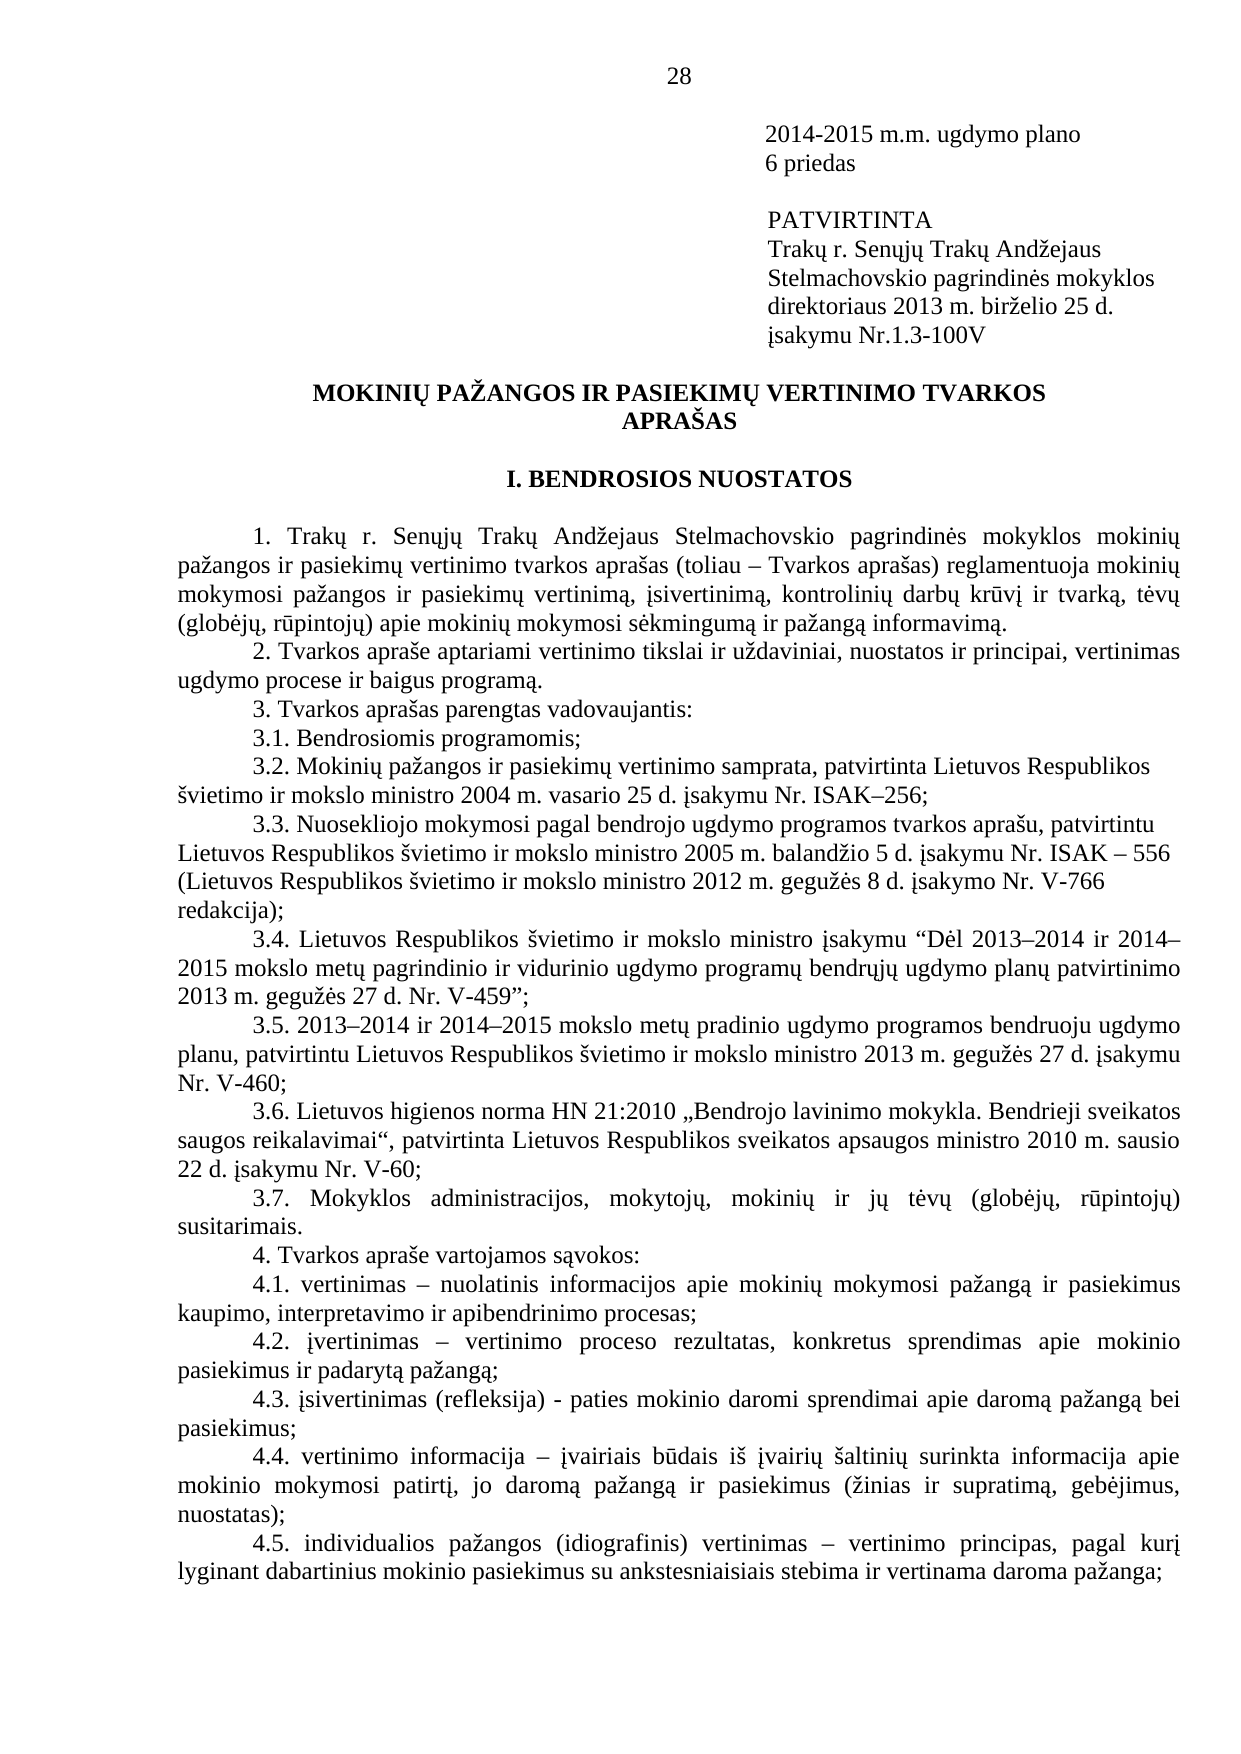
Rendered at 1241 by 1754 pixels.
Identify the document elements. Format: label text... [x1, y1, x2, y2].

text PATVIRTINTA [767, 205, 1181, 234]
text 4.2. įvertinimas – vertinimo proceso rezultatas, konkretus sprendimas apie mokinio pasiekimus ir padarytą pažangą; [177, 1326, 1181, 1384]
text 3.3. Nuosekliojo mokymosi pagal bendrojo ugdymo programos tvarkos aprašu, patvirtintu Lietuvos Respublikos švietimo ir mokslo ministro 2005 m. balandžio 5 d. įsakymu Nr. ISAK – 556 (Lietuvos Respublikos švietimo ir mokslo ministro 2012 m. gegužės 8 d. įsakymo Nr. V-766 redakcija); [177, 809, 1181, 924]
text Trakų r. Senųjų Trakų Andžejaus Stelmachovskio pagrindinės mokyklos direktoriaus 2013 m. birželio 25 d. įsakymu Nr.1.3-100V [767, 234, 1181, 349]
text 3.1. Bendrosiomis programomis; [177, 723, 1181, 751]
text 3.7. Mokyklos administracijos, mokytojų, mokinių ir jų tėvų (globėjų, rūpintojų) susitarimais. [177, 1183, 1181, 1240]
text 4. Tvarkos apraše vartojamos sąvokos: [177, 1240, 1181, 1269]
text 4.3. įsivertinimas (refleksija) - paties mokinio daromi sprendimai apie daromą pažangą bei pasiekimus; [177, 1384, 1181, 1441]
text 4.4. vertinimo informacija – įvairiais būdais iš įvairių šaltinių surinkta informacija apie mokinio mokymosi patirtį, jo daromą pažangą ir pasiekimus (žinias ir supratimą, gebėjimus, nuostatas); [177, 1441, 1181, 1528]
text 1. Trakų r. Senųjų Trakų Andžejaus Stelmachovskio pagrindinės mokyklos mokinių pažangos ir pasiekimų vertinimo tvarkos aprašas (toliau – Tvarkos aprašas) reglamentuoja mokinių mokymosi pažangos ir pasiekimų vertinimą, įsivertinimą, kontrolinių darbų krūvį ir tvarką, tėvų (globėjų, rūpintojų) apie mokinių mokymosi sėkmingumą ir pažangą informavimą. [177, 521, 1181, 636]
text 2. Tvarkos apraše aptariami vertinimo tikslai ir uždaviniai, nuostatos ir principai, vertinimas ugdymo procese ir baigus programą. [177, 636, 1181, 694]
text 3.4. Lietuvos Respublikos švietimo ir mokslo ministro įsakymu “Dėl 2013–2014 ir 2014–2015 mokslo metų pagrindinio ir vidurinio ugdymo programų bendrųjų ugdymo planų patvirtinimo 2013 m. gegužės 27 d. Nr. V-459”; [177, 924, 1181, 1010]
text APRAŠAS [177, 406, 1181, 435]
text 4.5. individualios pažangos (idiografinis) vertinimas – vertinimo principas, pagal kurį lyginant dabartinius mokinio pasiekimus su ankstesniaisiais stebima ir vertinama daroma pažanga; [177, 1528, 1181, 1585]
text 3.2. Mokinių pažangos ir pasiekimų vertinimo samprata, patvirtinta Lietuvos Respublikos švietimo ir mokslo ministro 2004 m. vasario 25 d. įsakymu Nr. ISAK–256; [177, 751, 1181, 809]
text MOKINIŲ PAŽANGOS IR PASIEKIMŲ VERTINIMO TVARKOS [177, 378, 1181, 406]
text 3.6. Lietuvos higienos norma HN 21:2010 „Bendrojo lavinimo mokykla. Bendrieji sveikatos saugos reikalavimai“, patvirtinta Lietuvos Respublikos sveikatos apsaugos ministro 2010 m. sausio 22 d. įsakymu Nr. V-60; [177, 1096, 1181, 1183]
text 6 priedas [765, 148, 1181, 176]
text I. BENDROSIOS NUOSTATOS [177, 464, 1181, 493]
text 2014-2015 m.m. ugdymo plano [765, 119, 1181, 148]
text 3.5. 2013–2014 ir 2014–2015 mokslo metų pradinio ugdymo programos bendruoju ugdymo planu, patvirtintu Lietuvos Respublikos švietimo ir mokslo ministro 2013 m. gegužės 27 d. įsakymu Nr. V-460; [177, 1010, 1181, 1096]
text 3. Tvarkos aprašas parengtas vadovaujantis: [177, 694, 1181, 723]
text 4.1. vertinimas – nuolatinis informacijos apie mokinių mokymosi pažangą ir pasiekimus kaupimo, interpretavimo ir apibendrinimo procesas; [177, 1269, 1181, 1326]
